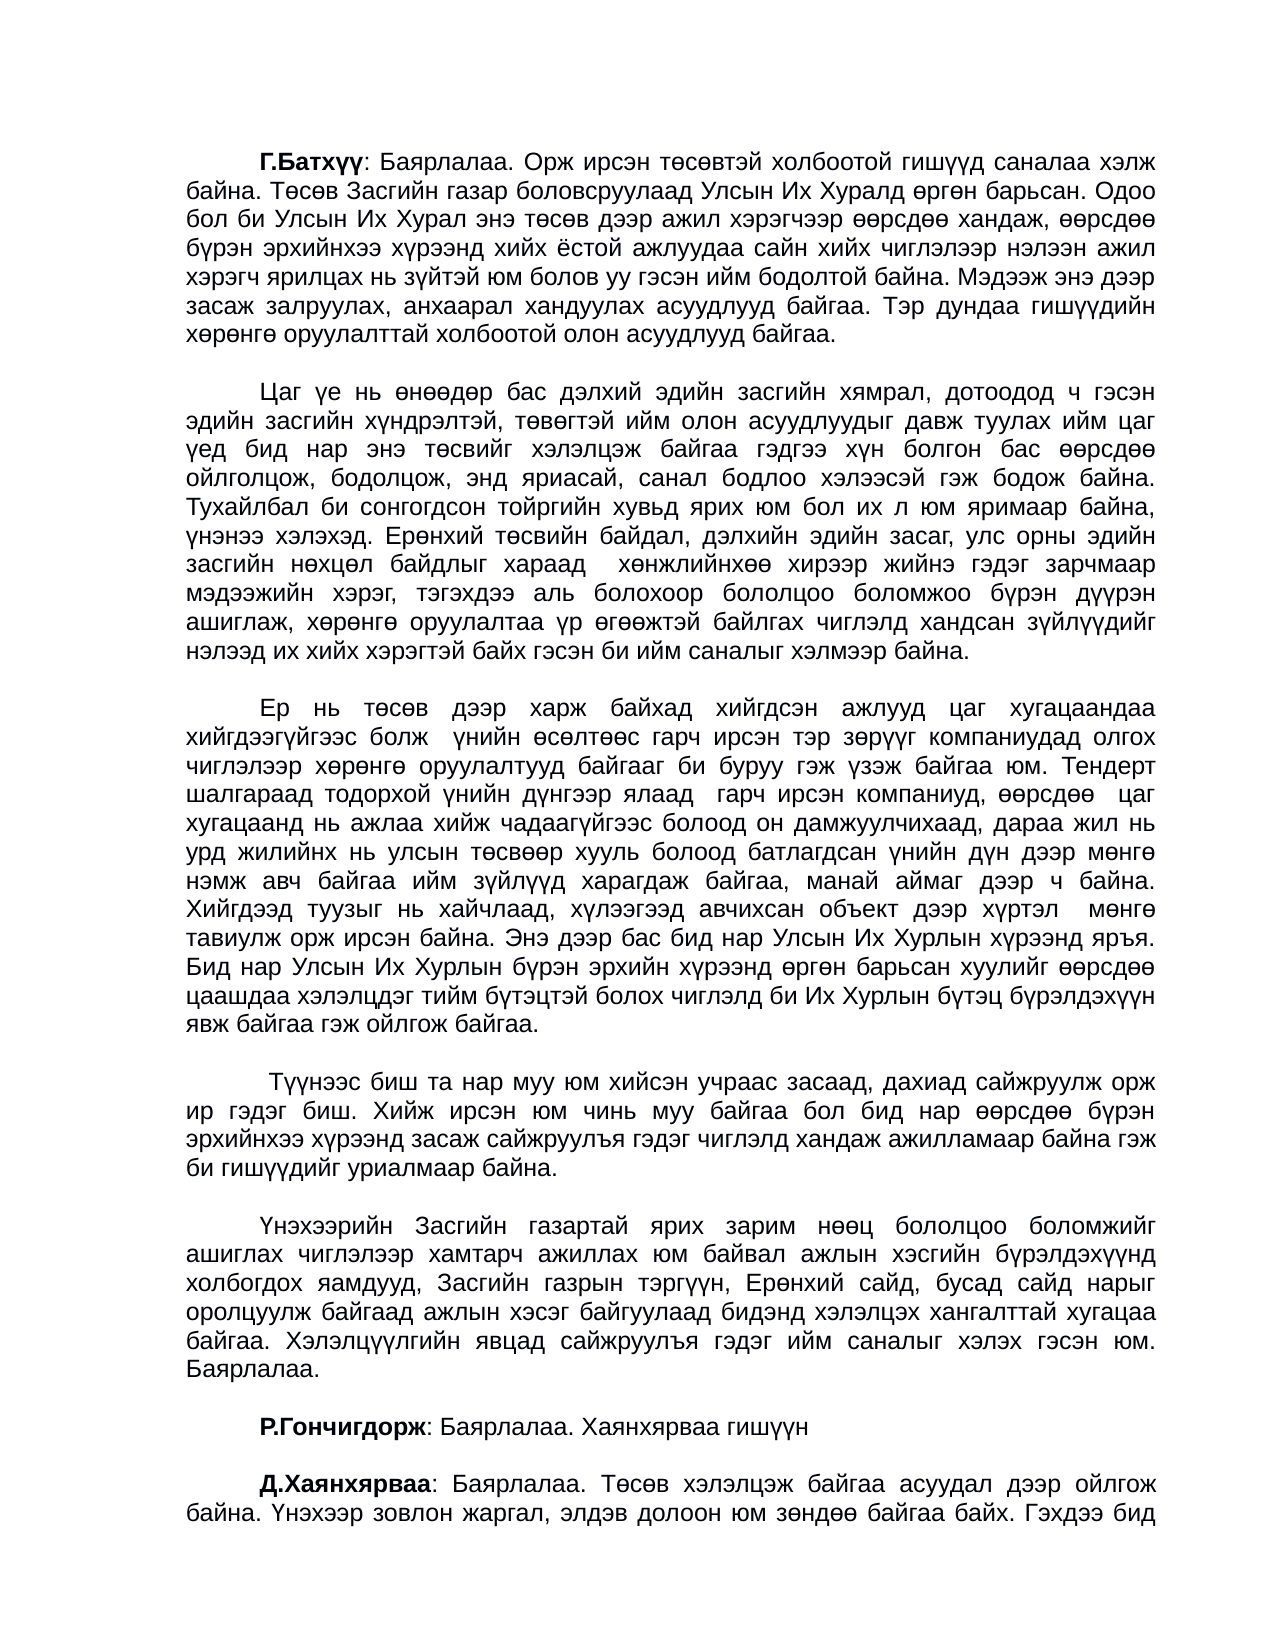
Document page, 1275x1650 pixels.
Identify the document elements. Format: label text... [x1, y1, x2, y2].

text Ер нь төсөв дээр харж байхад хийгдсэн ажлууд цаг хугацаандаа хийгдээгүйгээс болж үнийн өсөлтөөс гарч ирсэн тэр зөрүүг компаниудад олгох чиглэлээр хөрөнгө оруулалтууд байгааг би буруу гэж үзэж байгаа юм. Тендерт шалгараад тодорхой үнийн дүнгээр ялаад гарч ирсэн компаниуд, өөрсдөө цаг хугацаанд нь ажлаа хийж чадаагүйгээс болоод он дамжуулчихаад, дараа жил нь урд жилийнх нь улсын төсвөөр хууль болоод батлагдсан үнийн дүн дээр мөнгө нэмж авч байгаа ийм зүйлүүд харагдаж байгаа, манай аймаг дээр ч байна. Хийгдээд туузыг нь хайчлаад, хүлээгээд авчихсан объект дээр хүртэл мөнгө тавиулж орж ирсэн байна. Энэ дээр бас бид нар Улсын Их Хурлын хүрээнд яръя. Бид нар Улсын Их Хурлын бүрэн эрхийн хүрээнд өргөн барьсан хуулийг өөрсдөө цаашдаа хэлэлцдэг тийм бүтэцтэй болох чиглэлд би Их Хурлын бүтэц бүрэлдэхүүн явж байгаа гэж ойлгож байгаа. [186, 693, 1157, 1038]
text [186, 1469, 1157, 1527]
text Үнэхээрийн Засгийн газартай ярих зарим нөөц бололцоо боломжийг ашиглах чиглэлээр хамтарч ажиллах юм байвал ажлын хэсгийн бүрэлдэхүүнд холбогдох яамдууд, Засгийн газрын тэргүүн, Ерөнхий сайд, бусад сайд нарыг оролцуулж байгаад ажлын хэсэг байгуулаад бидэнд хэлэлцэх хангалттай хугацаа байгаа. Хэлэлцүүлгийн явцад сайжруулъя гэдэг ийм саналыг хэлэх гэсэн юм. Баярлалаа. [186, 1211, 1157, 1383]
text Цаг үе нь өнөөдөр бас дэлхий эдийн засгийн хямрал, дотоодод ч гэсэн эдийн засгийн хүндрэлтэй, төвөгтэй ийм олон асуудлуудыг давж туулах ийм цаг үед бид нар энэ төсвийг хэлэлцэж байгаа гэдгээ хүн болгон бас өөрсдөө ойлголцож, бодолцож, энд яриасай, санал бодлоо хэлээсэй гэж бодож байна. Тухайлбал би сонгогдсон тойргийн хувьд ярих юм бол их л юм яримаар байна, үнэнээ хэлэхэд. Ерөнхий төсвийн байдал, дэлхийн эдийн засаг, улс орны эдийн засгийн нөхцөл байдлыг хараад хөнжлийнхөө хирээр жийнэ гэдэг зарчмаар мэдээжийн хэрэг, тэгэхдээ аль болохоор бололцоо боломжоо бүрэн дүүрэн ашиглаж, хөрөнгө оруулалтаа үр өгөөжтэй байлгах чиглэлд хандсан зүйлүүдийг нэлээд их хийх хэрэгтэй байх гэсэн би ийм саналыг хэлмээр байна. [186, 377, 1157, 664]
text Г.Батхүү: Баярлалаа. Орж ирсэн төсөвтэй холбоотой гишүүд саналаа хэлж байна. Төсөв Засгийн газар боловсруулаад Улсын Их Хуралд өргөн барьсан. Одоо бол би Улсын Их Хурал энэ төсөв дээр ажил хэрэгчээр өөрсдөө хандаж, өөрсдөө бүрэн эрхийнхээ хүрээнд хийх ёстой ажлуудаа сайн хийх чиглэлээр нэлээн ажил хэрэгч ярилцах нь зүйтэй юм болов уу гэсэн ийм бодолтой байна. Мэдээж энэ дээр засаж залруулах, анхаарал хандуулах асуудлууд байгаа. Тэр дундаа гишүүдийн хөрөнгө оруулалттай холбоотой олон асуудлууд байгаа. [186, 147, 1157, 348]
text Р.Гончигдорж: Баярлалаа. Хаянхярваа гишүүн [186, 1412, 1157, 1441]
text Түүнээс биш та нар муу юм хийсэн учраас засаад, дахиад сайжруулж орж ир гэдэг биш. Хийж ирсэн юм чинь муу байгаа бол бид нар өөрсдөө бүрэн эрхийнхээ хүрээнд засаж сайжруулъя гэдэг чиглэлд хандаж ажилламаар байна гэж би гишүүдийг уриалмаар байна. [186, 1067, 1157, 1182]
